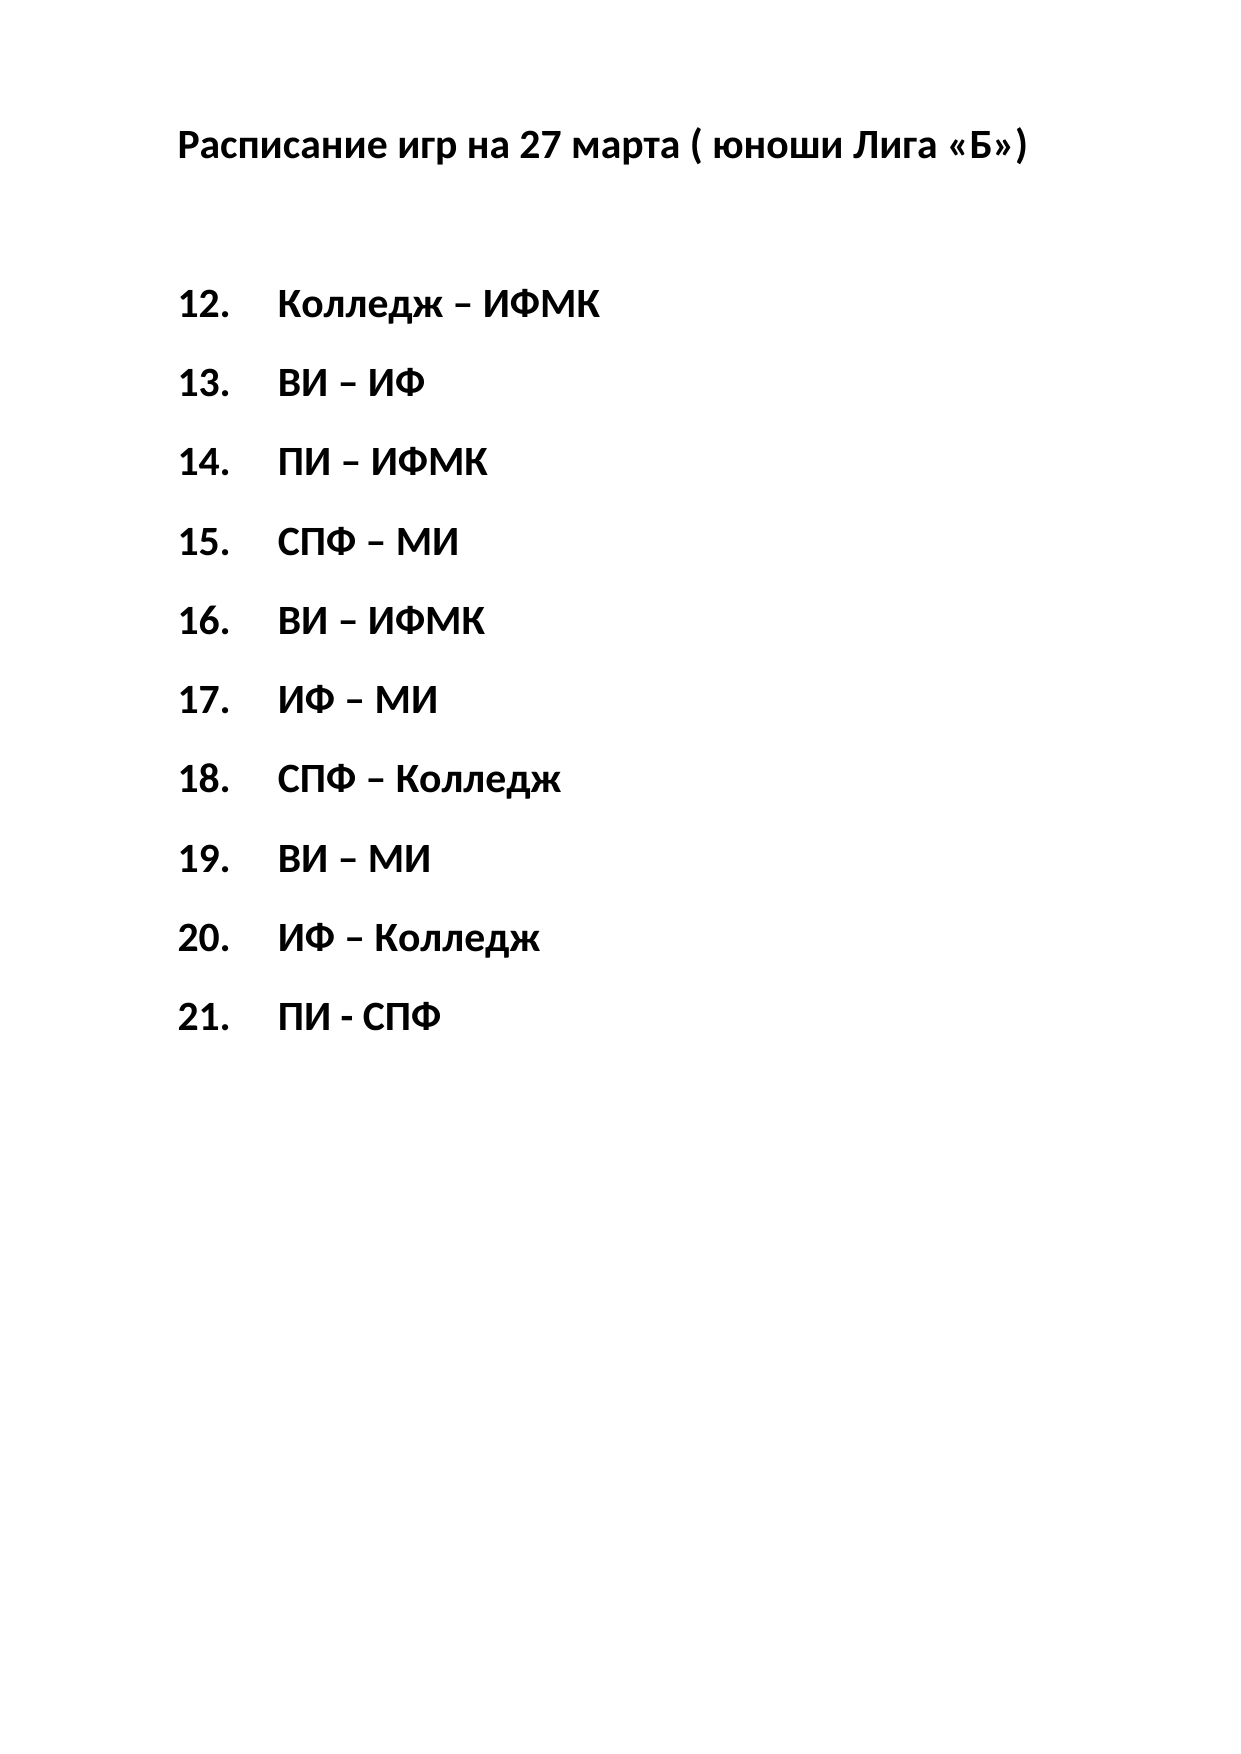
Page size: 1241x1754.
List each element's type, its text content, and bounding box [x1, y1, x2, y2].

text 21. ПИ - СПФ [177, 990, 1152, 1041]
text 13. ВИ – ИФ [177, 356, 1152, 407]
text 17. ИФ – МИ [177, 673, 1152, 724]
text 18. СПФ – Колледж [177, 752, 1152, 803]
text 12. Колледж – ИФМК [177, 277, 1152, 327]
text 20. ИФ – Колледж [177, 911, 1152, 962]
text 14. ПИ – ИФМК [177, 435, 1152, 486]
text Расписание игр на 27 марта ( юноши Лига «Б») [177, 118, 1152, 169]
text 19. ВИ – МИ [177, 832, 1152, 882]
text 15. СПФ – МИ [177, 514, 1152, 565]
text 16. ВИ – ИФМК [177, 594, 1152, 644]
